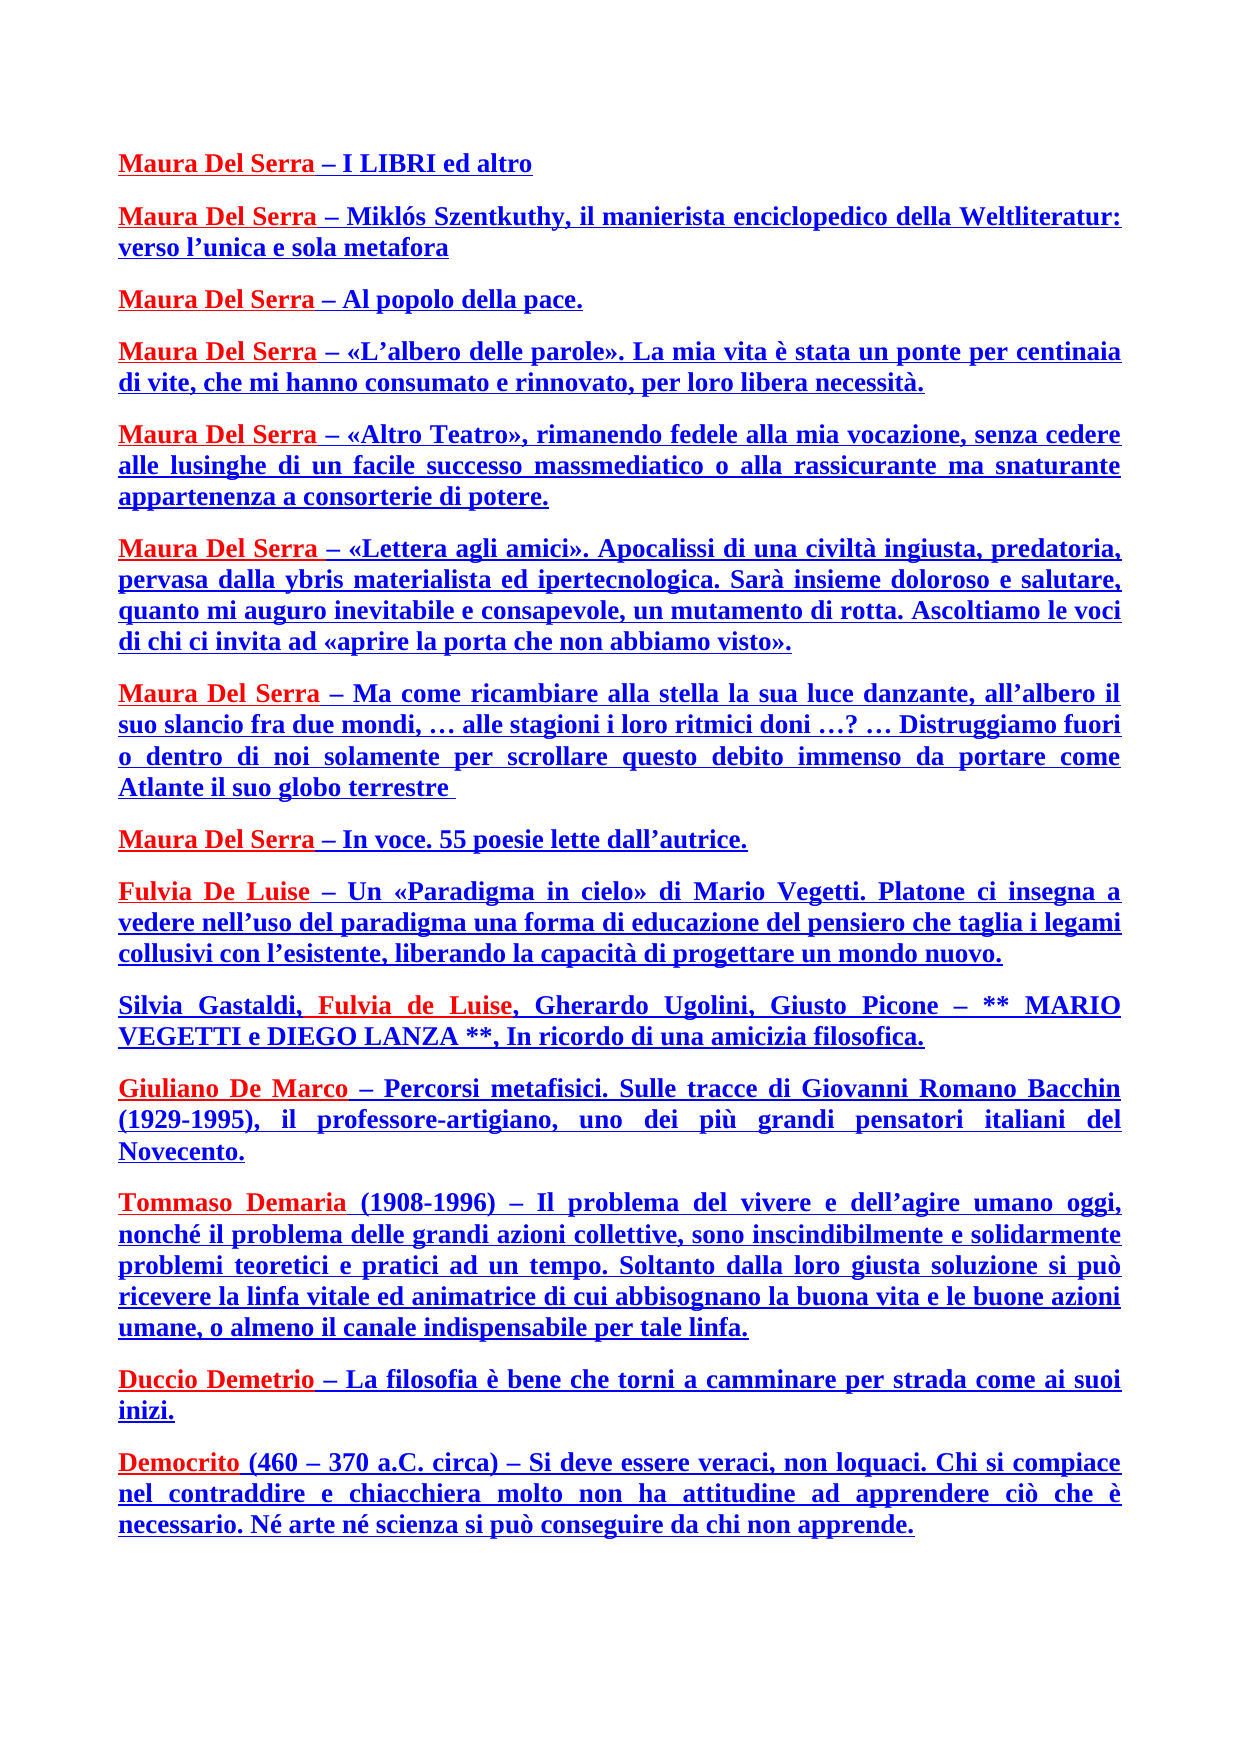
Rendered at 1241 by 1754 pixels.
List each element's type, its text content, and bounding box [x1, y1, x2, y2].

subtitle Fulvia De Luise – Un «Paradigma in cielo» di Mario Vegetti. Platone ci insegna a vedere nell’uso del paradigma una forma di educazione del pensiero che taglia i legami collusivi con l’esistente, liberando la capacità di progettare un mondo nuovo. [118, 903, 1122, 933]
subtitle Maura Del Serra – «L’albero delle parole». La mia vita è stata un ponte per centinaia di vite, che mi hanno consumato e rinnovato, per loro libera necessità. [118, 335, 1122, 362]
subtitle Democrito (460 – 370 a.C. circa) – Si deve essere veraci, non loquaci. Chi si compiace nel contraddire e chiacchiera molto non ha attitudine ad apprendere ciò che è necessario. Né arte né scienza si può conseguire da chi non apprende. [118, 1446, 1122, 1473]
subtitle Maura Del Serra – «Lettera agli amici». Apocalissi di una civiltà ingiusta, predatoria, pervasa dalla ybris materialista ed ipertecnologica. Sarà insieme doloroso e salutare, quanto mi auguro inevitabile e consapevole, un mutamento di rotta. Ascoltiamo le voci di chi ci invita ad «aprire la porta che non abbiamo visto». [118, 592, 1122, 622]
subtitle Tommaso Demaria (1908-1996) – Il problema del vivere e dell’agire umano oggi, nonché il problema delle grandi azioni collettive, sono inscindibilmente e solidarmente problemi teoretici e pratici ad un tempo. Soltanto dalla loro giusta soluzione si può ricevere la linfa vitale ed animatrice di cui abbisognano la buona vita e le buone azioni umane, o almeno il canale indispensabile per tale linfa. [118, 1246, 1122, 1276]
subtitle Democrito (460 – 370 a.C. circa) – Si deve essere veraci, non loquaci. Chi si compiace nel contraddire e chiacchiera molto non ha attitudine ad apprendere ciò che è necessario. Né arte né scienza si può conseguire da chi non apprende. [118, 1506, 1122, 1540]
subtitle Tommaso Demaria (1908-1996) – Il problema del vivere e dell’agire umano oggi, nonché il problema delle grandi azioni collettive, sono inscindibilmente e solidarmente problemi teoretici e pratici ad un tempo. Soltanto dalla loro giusta soluzione si può ricevere la linfa vitale ed animatrice di cui abbisognano la buona vita e le buone azioni umane, o almeno il canale indispensabile per tale linfa. [118, 1277, 1122, 1342]
subtitle Tommaso Demaria (1908-1996) – Il problema del vivere e dell’agire umano oggi, nonché il problema delle grandi azioni collettive, sono inscindibilmente e solidarmente problemi teoretici e pratici ad un tempo. Soltanto dalla loro giusta soluzione si può ricevere la linfa vitale ed animatrice di cui abbisognano la buona vita e le buone azioni umane, o almeno il canale indispensabile per tale linfa. [118, 1215, 1122, 1245]
subtitle Maura Del Serra – «L’albero delle parole». La mia vita è stata un ponte per centinaia di vite, che mi hanno consumato e rinnovato, per loro libera necessità. [118, 363, 1122, 397]
subtitle Maura Del Serra – «Lettera agli amici». Apocalissi di una civiltà ingiusta, predatoria, pervasa dalla ybris materialista ed ipertecnologica. Sarà insieme doloroso e salutare, quanto mi auguro inevitabile e consapevole, un mutamento di rotta. Ascoltiamo le voci di chi ci invita ad «aprire la porta che non abbiamo visto». [118, 532, 1122, 559]
subtitle Maura Del Serra – «Lettera agli amici». Apocalissi di una civiltà ingiusta, predatoria, pervasa dalla ybris materialista ed ipertecnologica. Sarà insieme doloroso e salutare, quanto mi auguro inevitabile e consapevole, un mutamento di rotta. Ascoltiamo le voci di chi ci invita ad «aprire la porta che non abbiamo visto». [118, 561, 1122, 590]
subtitle Giuliano De Marco – Percorsi metafisici. Sulle tracce di Giovanni Romano Bacchin (1929-1995), il professore-artigiano, uno dei più grandi pensatori italiani del Novecento. [118, 1132, 1122, 1166]
subtitle Maura Del Serra – I LIBRI ed altro [118, 148, 1122, 179]
text Duccio Demetrio – La filosofia è bene che torni a camminare per strada come ai suoi inizi. [118, 1392, 1122, 1425]
subtitle Fulvia De Luise – Un «Paradigma in cielo» di Mario Vegetti. Platone ci insegna a vedere nell’uso del paradigma una forma di educazione del pensiero che taglia i legami collusivi con l’esistente, liberando la capacità di progettare un mondo nuovo. [118, 935, 1122, 968]
text Maura Del Serra – Al popolo della pace. [118, 283, 1122, 314]
subtitle Fulvia De Luise – Un «Paradigma in cielo» di Mario Vegetti. Platone ci insegna a vedere nell’uso del paradigma una forma di educazione del pensiero che taglia i legami collusivi con l’esistente, liberando la capacità di progettare un mondo nuovo. [118, 875, 1122, 902]
text Duccio Demetrio – La filosofia è bene che torni a camminare per strada come ai suoi inizi. [118, 1363, 1122, 1390]
text Maura Del Serra – In voce. 55 poesie lette dall’autrice. [118, 823, 1122, 854]
subtitle Maura Del Serra – Ma come ricambiare alla stella la sua luce danzante, all’albero il suo slancio fra due mondi, … alle stagioni i loro ritmici doni …? … Distruggiamo fuori o dentro di noi solamente per scrollare questo debito immenso da portare come Atlante il suo globo terrestre [118, 737, 1122, 802]
subtitle Maura Del Serra – «Altro Teatro», rimanendo fedele alla mia vocazione, senza cedere alle lusinghe di un facile successo massmediatico o alla rassicurante ma snaturante appartenenza a consorterie di potere. [118, 446, 1122, 511]
subtitle Maura Del Serra – «Lettera agli amici». Apocalissi di una civiltà ingiusta, predatoria, pervasa dalla ybris materialista ed ipertecnologica. Sarà insieme doloroso e salutare, quanto mi auguro inevitabile e consapevole, un mutamento di rotta. Ascoltiamo le voci di chi ci invita ad «aprire la porta che non abbiamo visto». [118, 623, 1122, 657]
subtitle Tommaso Demaria (1908-1996) – Il problema del vivere e dell’agire umano oggi, nonché il problema delle grandi azioni collettive, sono inscindibilmente e solidarmente problemi teoretici e pratici ad un tempo. Soltanto dalla loro giusta soluzione si può ricevere la linfa vitale ed animatrice di cui abbisognano la buona vita e le buone azioni umane, o almeno il canale indispensabile per tale linfa. [118, 1187, 1122, 1214]
subtitle Democrito (460 – 370 a.C. circa) – Si deve essere veraci, non loquaci. Chi si compiace nel contraddire e chiacchiera molto non ha attitudine ad apprendere ciò che è necessario. Né arte né scienza si può conseguire da chi non apprende. [118, 1475, 1122, 1504]
text Maura Del Serra – Miklós Szentkuthy, il manierista enciclopedico della Weltliteratur: verso l’unica e sola metafora [118, 199, 1122, 227]
subtitle Silvia Gastaldi, Fulvia de Luise, Gherardo Ugolini, Giusto Picone – ** MARIO VEGETTI e DIEGO LANZA **, In ricordo di una amicizia filosofica. [118, 989, 1122, 1051]
subtitle Maura Del Serra – Ma come ricambiare alla stella la sua luce danzante, all’albero il suo slancio fra due mondi, … alle stagioni i loro ritmici doni …? … Distruggiamo fuori o dentro di noi solamente per scrollare questo debito immenso da portare come Atlante il suo globo terrestre [118, 677, 1122, 736]
subtitle Maura Del Serra – «Altro Teatro», rimanendo fedele alla mia vocazione, senza cedere alle lusinghe di un facile successo massmediatico o alla rassicurante ma snaturante appartenenza a consorterie di potere. [118, 418, 1122, 445]
text Maura Del Serra – Miklós Szentkuthy, il manierista enciclopedico della Weltliteratur: verso l’unica e sola metafora [118, 228, 1122, 262]
subtitle Giuliano De Marco – Percorsi metafisici. Sulle tracce di Giovanni Romano Bacchin (1929-1995), il professore-artigiano, uno dei più grandi pensatori italiani del Novecento. [118, 1072, 1122, 1131]
